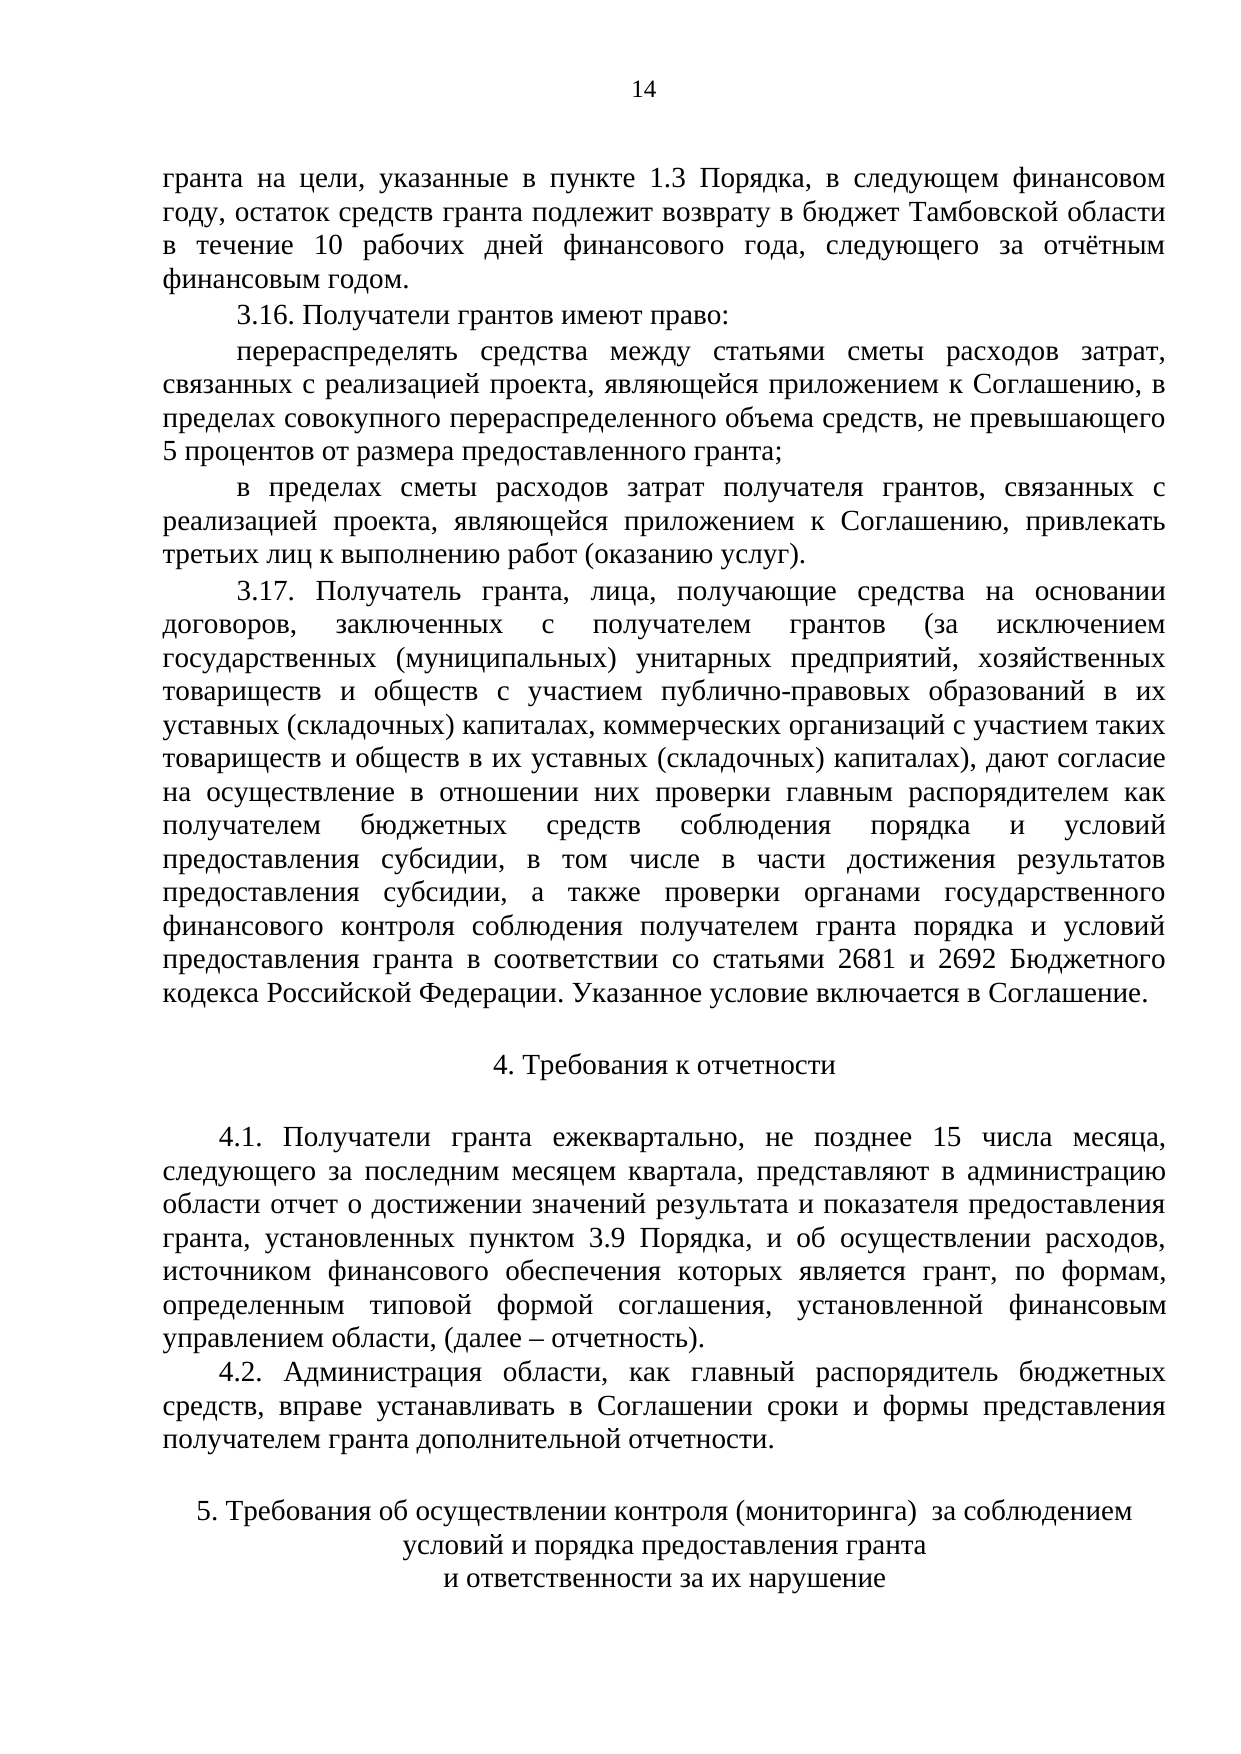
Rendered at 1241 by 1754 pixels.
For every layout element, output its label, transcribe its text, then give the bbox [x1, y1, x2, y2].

text 3.17. Получатель гранта, лица, получающие средства на основании договоров, заключенных с получателем грантов (за исключением государственных (муниципальных) унитарных предприятий, хозяйственных товариществ и обществ с участием публично-правовых образований в их уставных (складочных) капиталах, коммерческих организаций с участием таких товариществ и обществ в их уставных (складочных) капиталах), дают согласие на осуществление в отношении них проверки главным распорядителем как получателем бюджетных средств соблюдения порядка и условий предоставления субсидии, в том числе в части достижения результатов предоставления субсидии, а также проверки органами государственного финансового контроля соблюдения получателем гранта порядка и условий предоставления гранта в соответствии со статьями 2681 и 2692 Бюджетного кодекса Российской Федерации. Указанное условие включается в Соглашение. [162, 573, 1167, 1009]
text 4.1. Получатели гранта ежеквартально, не позднее 15 числа месяца, следующего за последним месяцем квартала, представляют в администрацию области отчет о достижении значений результата и показателя предоставления гранта, установленных пунктом 3.9 Порядка, и об осуществлении расходов, источником финансового обеспечения которых является грант, по формам, определенным типовой формой соглашения, установленной финансовым управлением области, (далее – отчетность). [162, 1119, 1167, 1354]
text 4. Требования к отчетности [162, 1047, 1167, 1081]
text 4.2. Администрация области, как главный распорядитель бюджетных средств, вправе устанавливать в Соглашении сроки и формы представления получателем гранта дополнительной отчетности. [162, 1354, 1167, 1455]
text в пределах сметы расходов затрат получателя грантов, связанных с реализацией проекта, являющейся приложением к Соглашению, привлекать третьих лиц к выполнению работ (оказанию услуг). [162, 469, 1167, 570]
text 3.16. Получатели грантов имеют право: [162, 297, 1167, 330]
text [162, 160, 1167, 294]
text перераспределять средства между статьями сметы расходов затрат, связанных с реализацией проекта, являющейся приложением к Соглашению, в пределах совокупного перераспределенного объема средств, не превышающего 5 процентов от размера предоставленного гранта; [162, 333, 1167, 467]
text 5. Требования об осуществлении контроля (мониторинга) за соблюдением условий и порядка предоставления гранта и ответственности за их нарушение [162, 1493, 1167, 1594]
